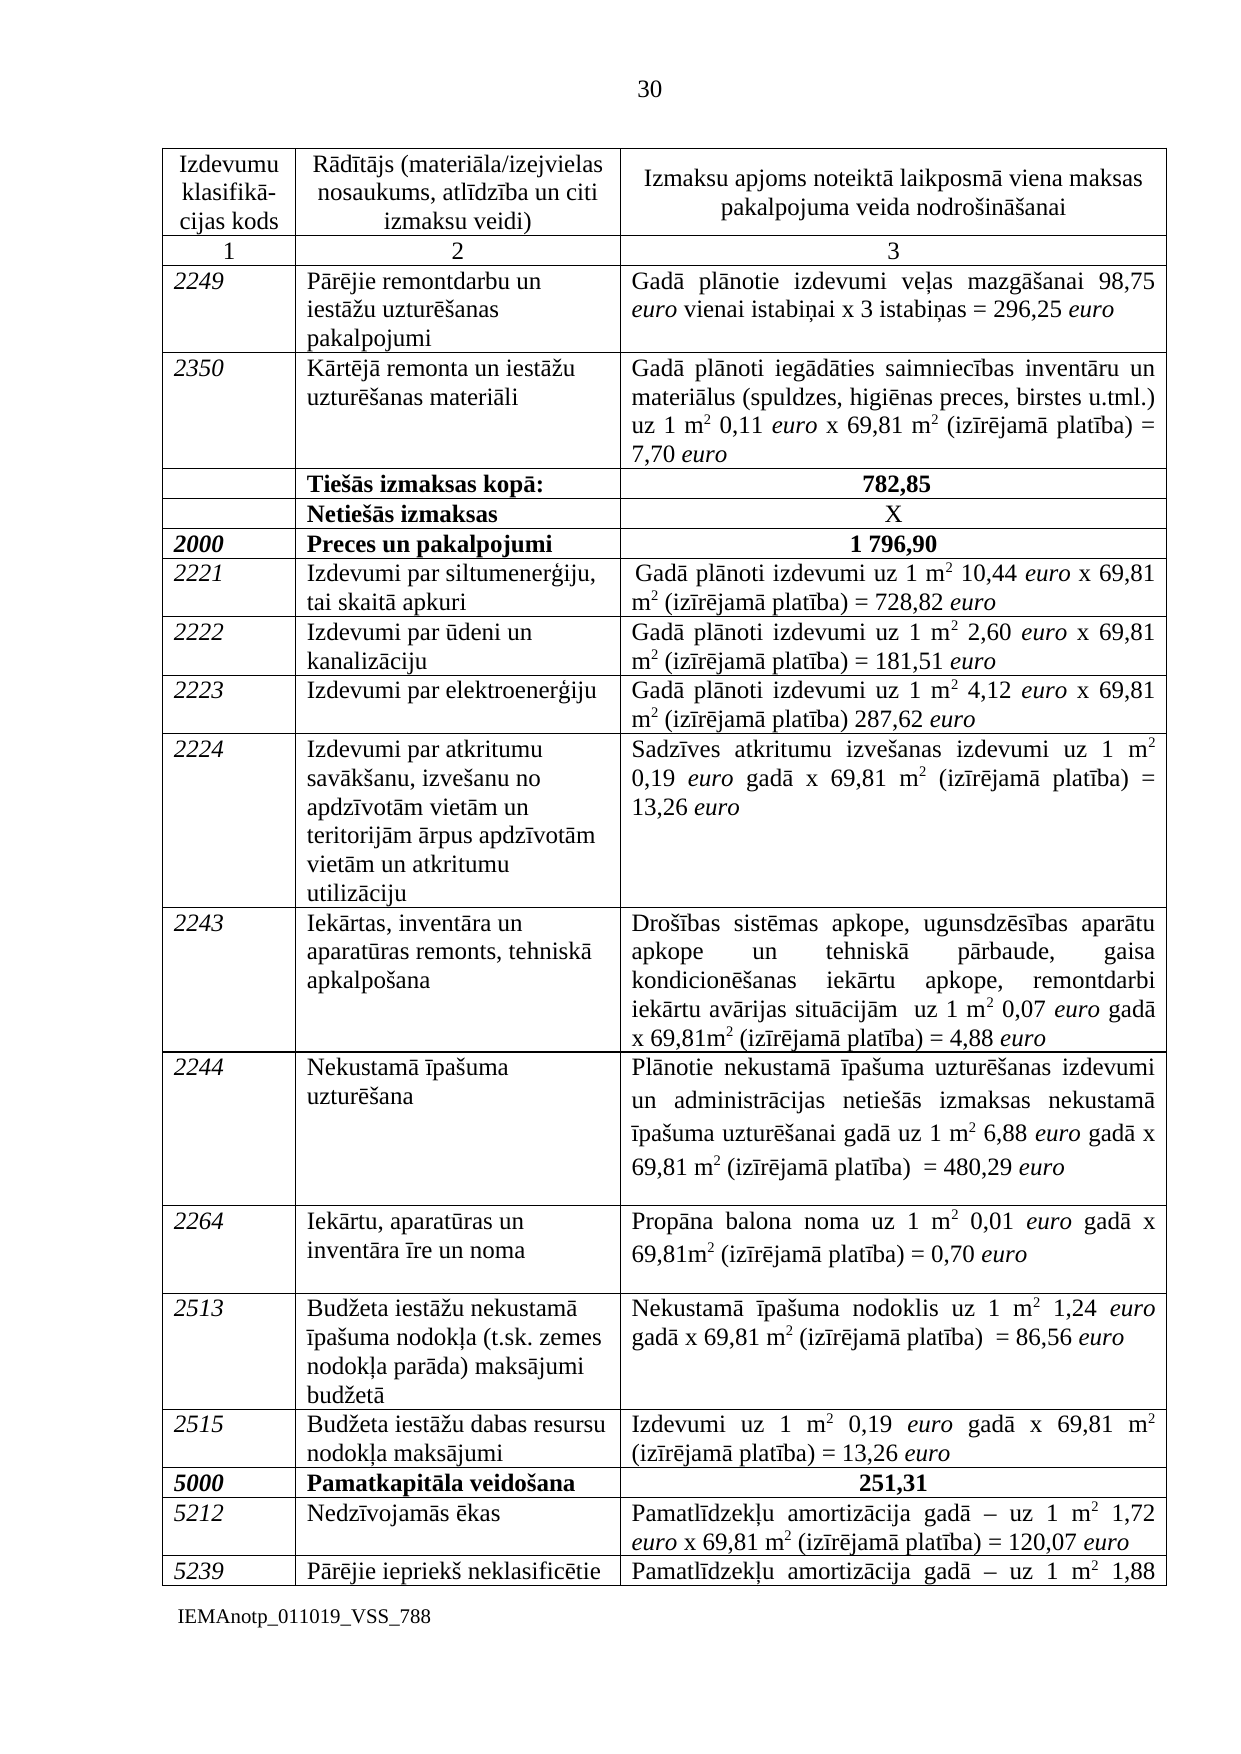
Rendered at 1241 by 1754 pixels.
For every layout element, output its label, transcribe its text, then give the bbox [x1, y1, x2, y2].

table_cell 2249 [163, 266, 295, 352]
table_cell Tiešās izmaksas kopā: [296, 469, 620, 498]
table_cell Nekustamā īpašuma uzturēšana [296, 1053, 620, 1205]
table_cell 2350 [163, 353, 295, 468]
table_cell Kārtējā remonta un iestāžu uzturēšanas materiāli [296, 353, 620, 468]
table_cell Gadā plānoti izdevumi uz 1 m2 4,12 euro x 69,81 m2 (izīrējamā platība) 287,62 euro [621, 676, 1166, 733]
table_cell 2224 [163, 734, 295, 907]
table_cell 5000 [163, 1468, 295, 1497]
table_cell Izdevumi par elektroenerģiju [296, 676, 620, 733]
table_cell Izdevumi par ūdeni un kanalizāciju [296, 617, 620, 674]
table_cell 5212 [163, 1498, 295, 1555]
table_cell Budžeta iestāžu nekustamā īpašuma nodokļa (t.sk. zemes nodokļa parāda) maksājumi budžetā [296, 1294, 620, 1408]
table_cell Preces un pakalpojumi [296, 529, 620, 557]
table_cell Plānotie nekustamā īpašuma uzturēšanas izdevumi un administrācijas netiešās izmaksas nekustamā īpašuma uzturēšanai gadā uz 1 m2 6,88 euro gadā x 69,81 m2 (izīrējamā platība) = 480,29 euro [621, 1053, 1166, 1205]
table_cell Izdevumi par siltumenerģiju, tai skaitā apkuri [296, 559, 620, 616]
table_cell 2244 [163, 1053, 295, 1205]
table_cell 1 [163, 236, 295, 265]
table_cell Propāna balona noma uz 1 m2 0,01 euro gadā x 69,81m2 (izīrējamā platība) = 0,70 euro [621, 1206, 1166, 1292]
table_cell 1 796,90 [621, 529, 1166, 557]
table_cell 2264 [163, 1206, 295, 1292]
table_cell Izdevumi uz 1 m2 0,19 euro gadā x 69,81 m2 (izīrējamā platība) = 13,26 euro [621, 1410, 1166, 1467]
table_cell X [621, 499, 1166, 528]
table_cell Nekustamā īpašuma nodoklis uz 1 m2 1,24 euro gadā x 69,81 m2 (izīrējamā platība) = 86,56 euro [621, 1294, 1166, 1408]
table_cell Iekārtu, aparatūras un inventāra īre un noma [296, 1206, 620, 1292]
table_cell 2000 [163, 529, 295, 557]
table_cell Gadā plānoti izdevumi uz 1 m2 2,60 euro x 69,81 m2 (izīrējamā platība) = 181,51 euro [621, 617, 1166, 674]
table_cell 251,31 [621, 1468, 1166, 1497]
table_cell Pārējie remontdarbu un iestāžu uzturēšanas pakalpojumi [296, 266, 620, 352]
table_cell 2515 [163, 1410, 295, 1467]
table_cell Gadā plānotie izdevumi veļas mazgāšanai 98,75 euro vienai istabiņai x 3 istabiņas = 296,25 euro [621, 266, 1166, 352]
table_header Rādītājs (materiāla/izejvielas nosaukums, atlīdzība un citi izmaksu veidi) [296, 149, 620, 235]
table_cell Budžeta iestāžu dabas resursu nodokļa maksājumi [296, 1410, 620, 1467]
table_cell 2 [296, 236, 620, 265]
table_cell 2223 [163, 676, 295, 733]
table_cell 5239 [163, 1556, 295, 1585]
table_cell Netiešās izmaksas [296, 499, 620, 528]
table_cell Nedzīvojamās ēkas [296, 1498, 620, 1555]
table_cell 2243 [163, 908, 295, 1051]
table_cell 3 [621, 236, 1166, 265]
table_cell 2222 [163, 617, 295, 674]
table_cell Pārējie iepriekš neklasificētie pamatlīdzekļi [296, 1556, 620, 1585]
table_cell Pamatkapitāla veidošana [296, 1468, 620, 1497]
table_cell Iekārtas, inventāra un aparatūras remonts, tehniskā apkalpošana [296, 908, 620, 1051]
table_cell Gadā plānoti izdevumi uz 1 m2 10,44 euro x 69,81 m2 (izīrējamā platība) = 728,82 euro [621, 559, 1166, 616]
table_cell [163, 469, 295, 498]
table_cell 782,85 [621, 469, 1166, 498]
table_cell Gadā plānoti iegādāties saimniecības inventāru un materiālus (spuldzes, higiēnas preces, birstes u.tml.) uz 1 m2 0,11 euro x 69,81 m2 (izīrējamā platība) = 7,70 euro [621, 353, 1166, 468]
table_cell Pamatlīdzekļu amortizācija gadā – uz 1 m2 1,88 euro x 69,81 m2 (izīrējamā platība) = 131,24 euro [621, 1556, 1166, 1585]
table_header Izmaksu apjoms noteiktā laikposmā viena maksas pakalpojuma veida nodrošināšanai [621, 149, 1166, 235]
table_cell Drošības sistēmas apkope, ugunsdzēsības aparātu apkope un tehniskā pārbaude, gaisa kondicionēšanas iekārtu apkope, remontdarbi iekārtu avārijas situācijām uz 1 m2 0,07 euro gadā x 69,81m2 (izīrējamā platība) = 4,88 euro [621, 908, 1166, 1051]
table_cell Sadzīves atkritumu izvešanas izdevumi uz 1 m2 0,19 euro gadā x 69,81 m2 (izīrējamā platība) = 13,26 euro [621, 734, 1166, 907]
table_header Izdevumu klasifikā-cijas kods [163, 149, 295, 235]
table_cell Pamatlīdzekļu amortizācija gadā – uz 1 m2 1,72 euro x 69,81 m2 (izīrējamā platība) = 120,07 euro [621, 1498, 1166, 1555]
table_cell [163, 499, 295, 528]
table_cell 2221 [163, 559, 295, 616]
table_cell Izdevumi par atkritumu savākšanu, izvešanu no apdzīvotām vietām un teritorijām ārpus apdzīvotām vietām un atkritumu utilizāciju [296, 734, 620, 907]
table_cell 2513 [163, 1294, 295, 1408]
